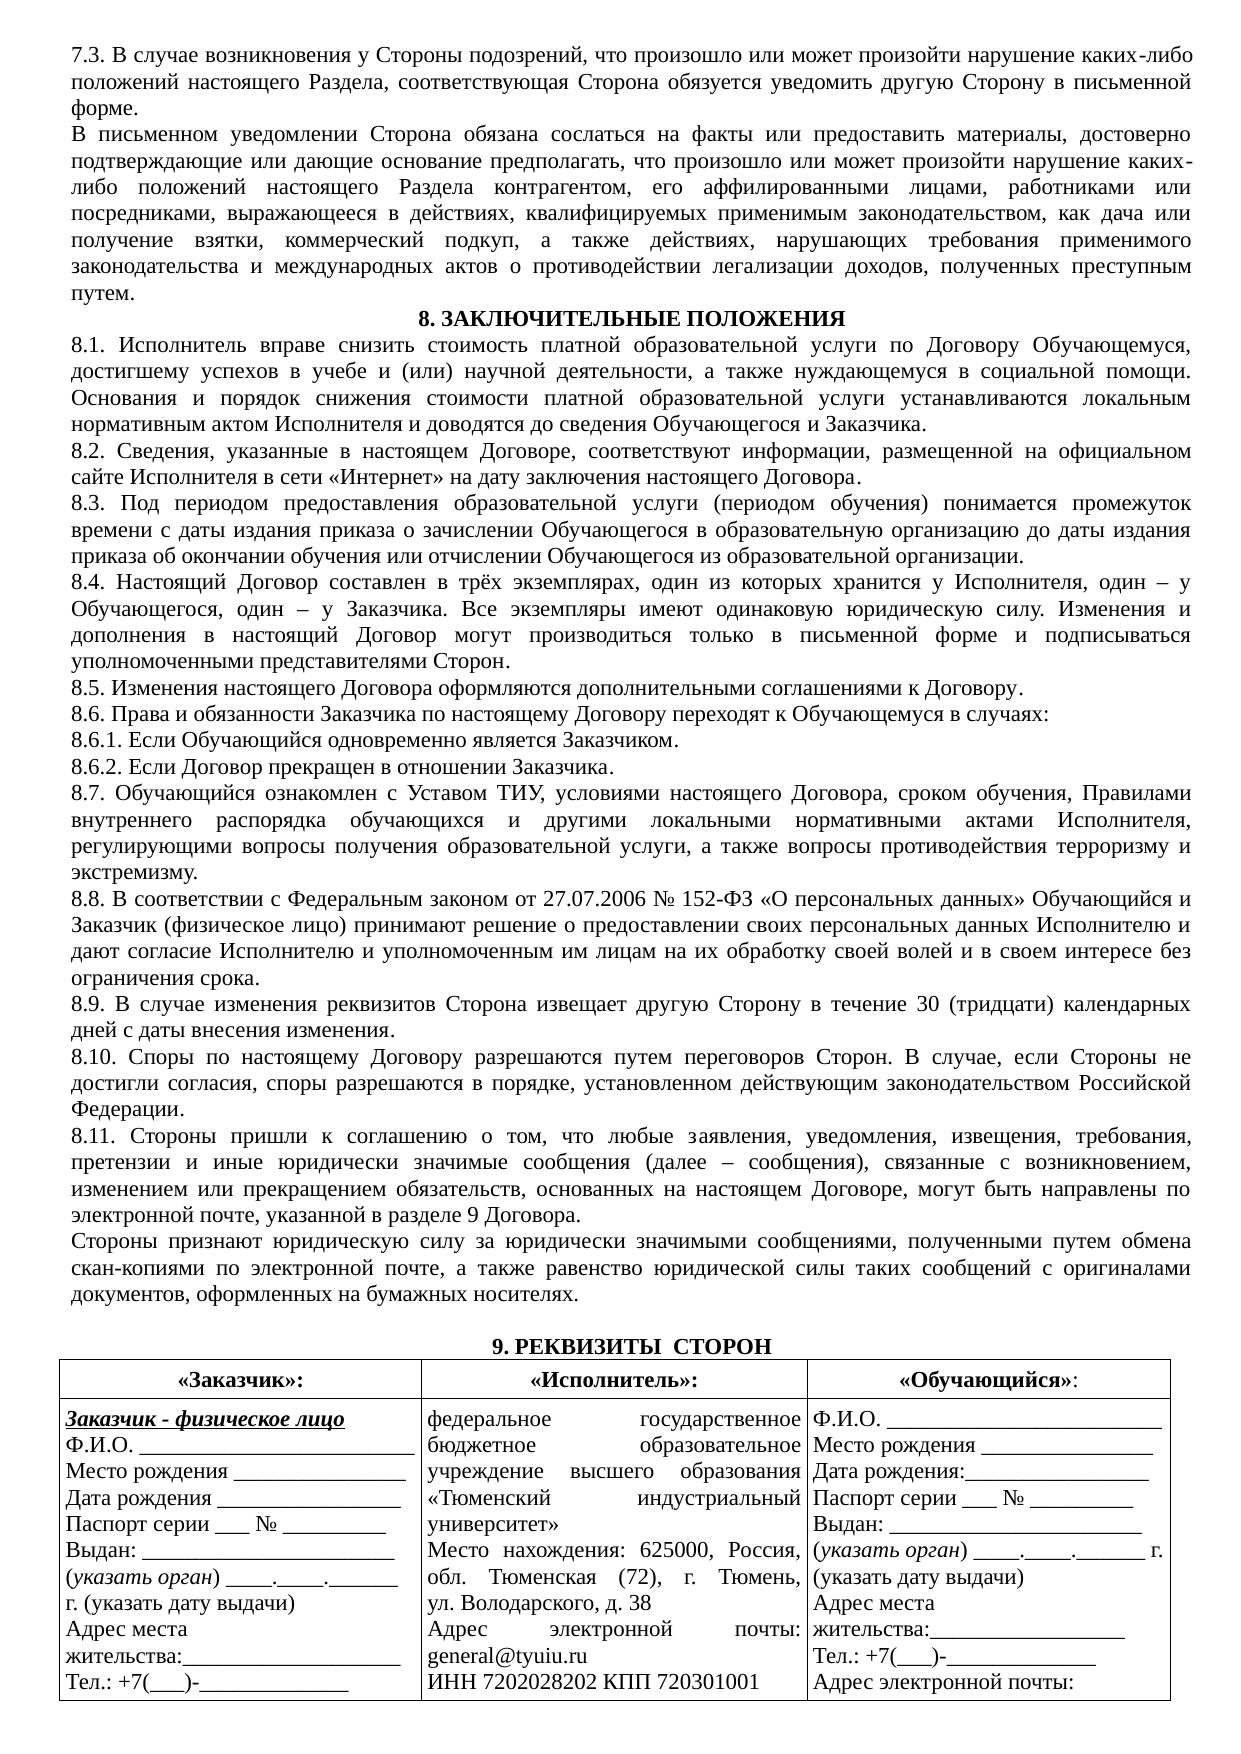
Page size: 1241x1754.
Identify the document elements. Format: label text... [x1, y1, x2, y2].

table_header «Обучающийся»: [808, 1360, 1170, 1398]
table_header «Исполнитель»: [422, 1360, 807, 1398]
text 8.8. В соответствии с Федеральным законом от 27.07.2006 № 152-ФЗ «О персональных данных» Обучающийся и Заказчик (физическое лицо) принимают решение о предоставлении своих персональных данных Исполнителю и дают согласие Исполнителю и уполномоченным им лицам на их обработку своей волей и в своем интересе без ограничения срока. [71, 885, 1193, 990]
text 7.3. В случае возникновения у Стороны подозрений, что произошло или может произойти нарушение каких-либо положений настоящего Раздела, соответствующая Сторона обязуется уведомить другую Сторону в письменной форме. [71, 41, 1193, 120]
text 8.6.1. Если Обучающийся одновременно является Заказчиком. [71, 727, 1193, 753]
table_header «Заказчик»: [60, 1360, 421, 1398]
text 8.6.2. Если Договор прекращен в отношении Заказчика. [71, 753, 1193, 779]
text 8.3. Под периодом предоставления образовательной услуги (периодом обучения) понимается промежуток времени с даты издания приказа о зачислении Обучающегося в образовательную организацию до даты издания приказа об окончании обучения или отчислении Обучающегося из образовательной организации. [71, 489, 1193, 568]
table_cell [422, 1399, 807, 1700]
text 8.9. В случае изменения реквизитов Сторона извещает другую Сторону в течение 30 (тридцати) календарных дней с даты внесения изменения. [71, 990, 1193, 1043]
text 8.5. Изменения настоящего Договора оформляются дополнительными соглашениями к Договору. [71, 674, 1193, 700]
text 8.6. Права и обязанности Заказчика по настоящему Договору переходят к Обучающемуся в случаях: [71, 700, 1193, 727]
text В письменном уведомлении Сторона обязана сослаться на факты или предоставить материалы, достоверно подтверждающие или дающие основание предполагать, что произошло или может произойти нарушение каких-либо положений настоящего Раздела контрагентом, его аффилированными лицами, работниками или посредниками, выражающееся в действиях, квалифицируемых применимым законодательством, как дача или получение взятки, коммерческий подкуп, а также действиях, нарушающих требования применимого законодательства и международных актов о противодействии легализации доходов, полученных преступным путем. [71, 120, 1193, 305]
text 8.2. Сведения, указанные в настоящем Договоре, соответствуют информации, размещенной на официальном сайте Исполнителя в сети «Интернет» на дату заключения настоящего Договора. [71, 437, 1193, 489]
text 8. ЗАКЛЮЧИТЕЛЬНЫЕ ПОЛОЖЕНИЯ [71, 305, 1193, 331]
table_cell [60, 1399, 421, 1700]
text 8.4. Настоящий Договор составлен в трёх экземплярах, один из которых хранится у Исполнителя, один – у Обучающегося, один – у Заказчика. Все экземпляры имеют одинаковую юридическую силу. Изменения и дополнения в настоящий Договор могут производиться только в письменной форме и подписываться уполномоченными представителями Сторон. [71, 568, 1193, 674]
text 8.11. Стороны пришли к соглашению о том, что любые заявления, уведомления, извещения, требования, претензии и иные юридически значимые сообщения (далее – сообщения), связанные с возникновением, изменением или прекращением обязательств, основанных на настоящем Договоре, могут быть направлены по электронной почте, указанной в разделе 9 Договора. [71, 1122, 1193, 1227]
text 8.10. Споры по настоящему Договору разрешаются путем переговоров Сторон. В случае, если Стороны не достигли согласия, споры разрешаются в порядке, установленном действующим законодательством Российской Федерации. [71, 1043, 1193, 1122]
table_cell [808, 1399, 1170, 1700]
text Стороны признают юридическую силу за юридически значимыми сообщениями, полученными путем обмена скан-копиями по электронной почте, а также равенство юридической силы таких сообщений с оригиналами документов, оформленных на бумажных носителях. [71, 1227, 1193, 1306]
text 9. РЕКВИЗИТЫ СТОРОН [71, 1333, 1193, 1359]
text 8.7. Обучающийся ознакомлен с Уставом ТИУ, условиями настоящего Договора, сроком обучения, Правилами внутреннего распорядка обучающихся и другими локальными нормативными актами Исполнителя, регулирующими вопросы получения образовательной услуги, а также вопросы противодействия терроризму и экстремизму. [71, 779, 1193, 885]
text 8.1. Исполнитель вправе снизить стоимость платной образовательной услуги по Договору Обучающемуся, достигшему успехов в учебе и (или) научной деятельности, а также нуждающемуся в социальной помощи. Основания и порядок снижения стоимости платной образовательной услуги устанавливаются локальным нормативным актом Исполнителя и доводятся до сведения Обучающегося и Заказчика. [71, 331, 1193, 437]
